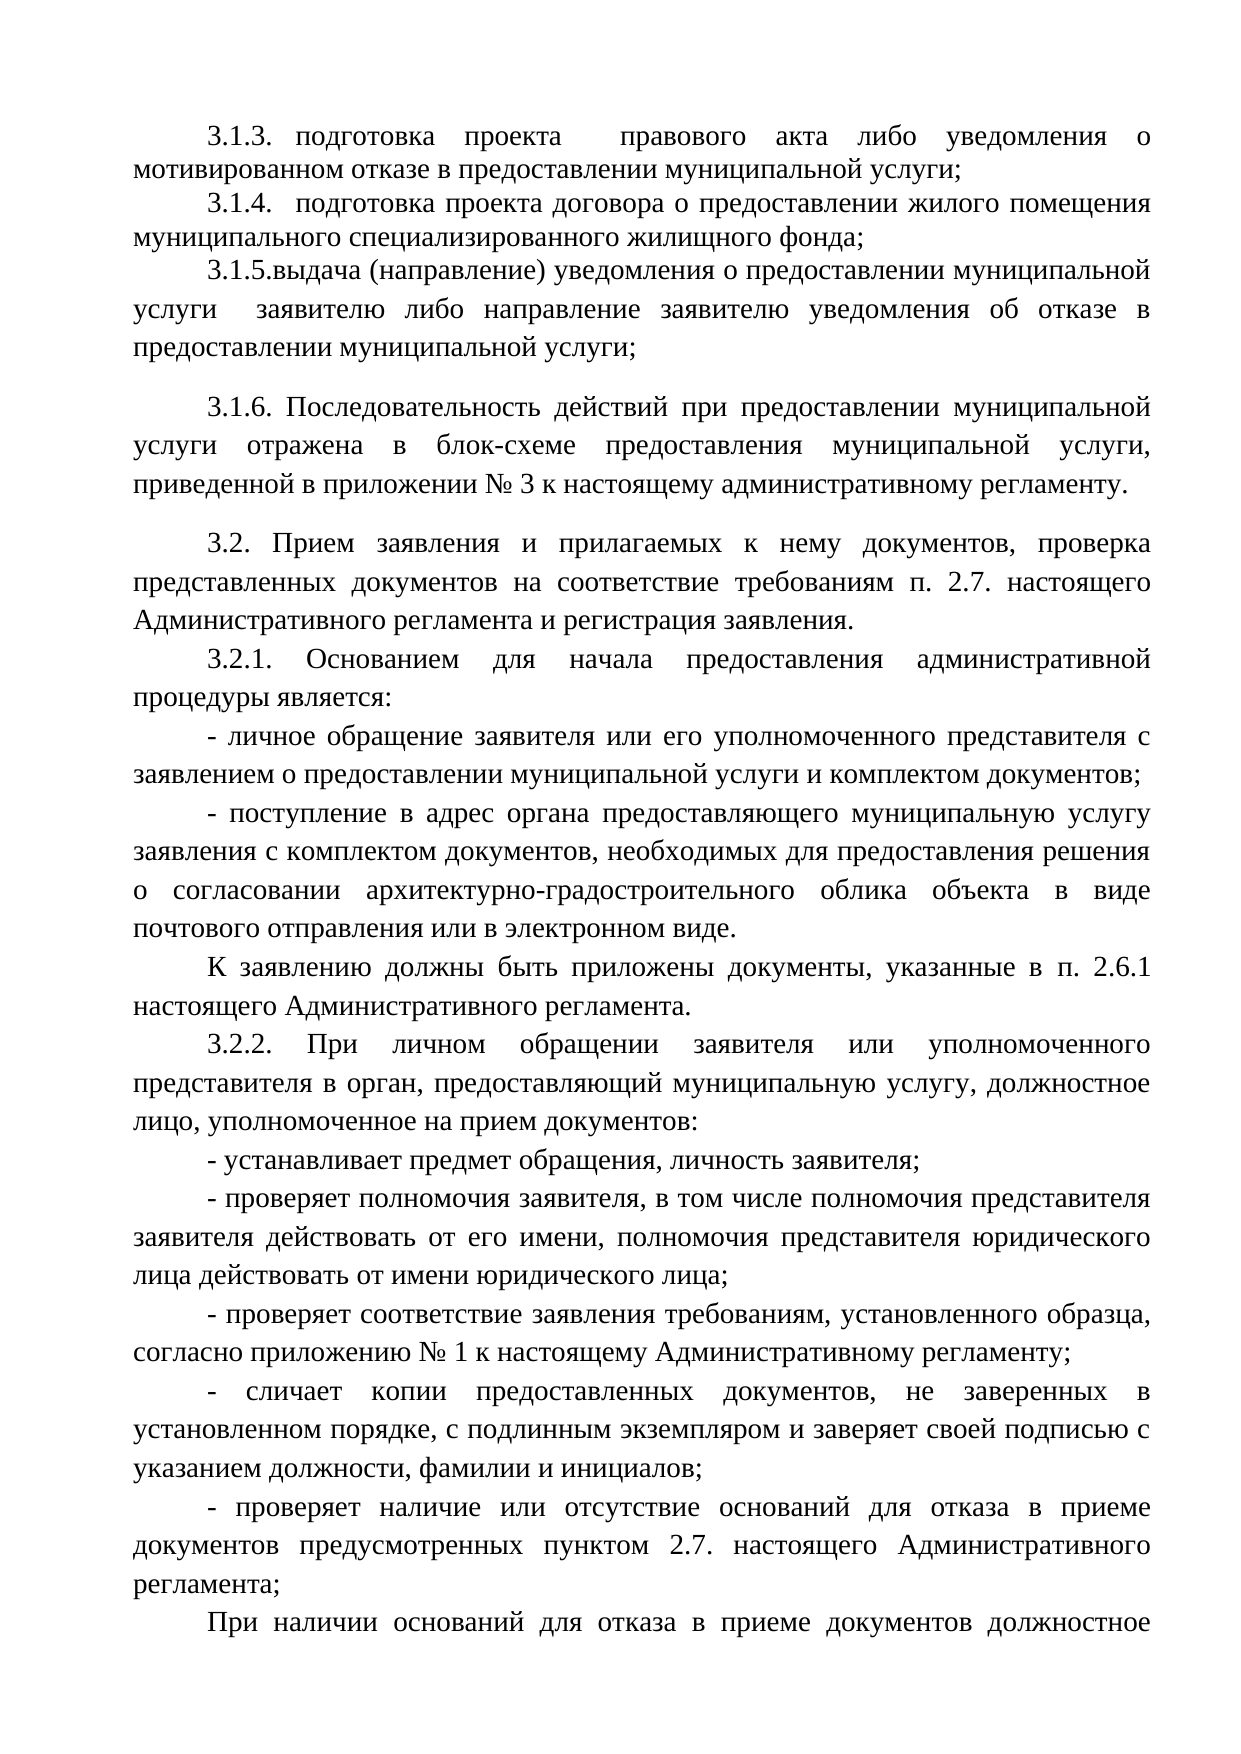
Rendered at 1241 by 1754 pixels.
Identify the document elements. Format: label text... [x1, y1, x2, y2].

list подготовка проекта договора о предоставлении жилого помещения муниципального специализированного жилищного фонда; [133, 185, 1152, 252]
text 3.1.6. Последовательность действий при предоставлении муниципальной услуги отражена в блок-схеме предоставления муниципальной услуги, приведенной в приложении № 3 к настоящему административному регламенту. [133, 389, 1152, 499]
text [133, 1604, 1152, 1638]
text - проверяет наличие или отсутствие оснований для отказа в приеме документов предусмотренных пунктом 2.7. настоящего Административного регламента; [133, 1489, 1152, 1599]
text - поступление в адрес органа предоставляющего муниципальную услугу заявления с комплектом документов, необходимых для предоставления решения о согласовании архитектурно-градостроительного облика объекта в виде почтового отправления или в электронном виде. [133, 795, 1152, 944]
text К заявлению должны быть приложены документы, указанные в п. 2.6.1 настоящего Административного регламента. [133, 949, 1152, 1021]
list подготовка проекта правового акта либо уведомления о мотивированном отказе в предоставлении муниципальной услуги; [133, 118, 1152, 185]
text - личное обращение заявителя или его уполномоченного представителя с заявлением о предоставлении муниципальной услуги и комплектом документов; [133, 718, 1152, 790]
text - проверяет соответствие заявления требованиям, установленного образца, согласно приложению № 1 к настоящему Административному регламенту; [133, 1296, 1152, 1368]
text - проверяет полномочия заявителя, в том числе полномочия представителя заявителя действовать от его имени, полномочия представителя юридического лица действовать от имени юридического лица; [133, 1180, 1152, 1291]
text - сличает копии предоставленных документов, не заверенных в установленном порядке, с подлинным экземпляром и заверяет своей подписью с указанием должности, фамилии и инициалов; [133, 1373, 1152, 1484]
text 3.2. Прием заявления и прилагаемых к нему документов, проверка представленных документов на соответствие требованиям п. 2.7. настоящего Административного регламента и регистрация заявления. [133, 525, 1152, 636]
text 3.2.1. Основанием для начала предоставления административной процедуры является: [133, 641, 1152, 713]
text - устанавливает предмет обращения, личность заявителя; [133, 1142, 1152, 1175]
text 3.2.2. При личном обращении заявителя или уполномоченного представителя в орган, предоставляющий муниципальную услугу, должностное лицо, уполномоченное на прием документов: [133, 1026, 1152, 1137]
text 3.1.5.выдача (направление) уведомления о предоставлении муниципальной услуги заявителю либо направление заявителю уведомления об отказе в предоставлении муниципальной услуги; [133, 252, 1152, 363]
